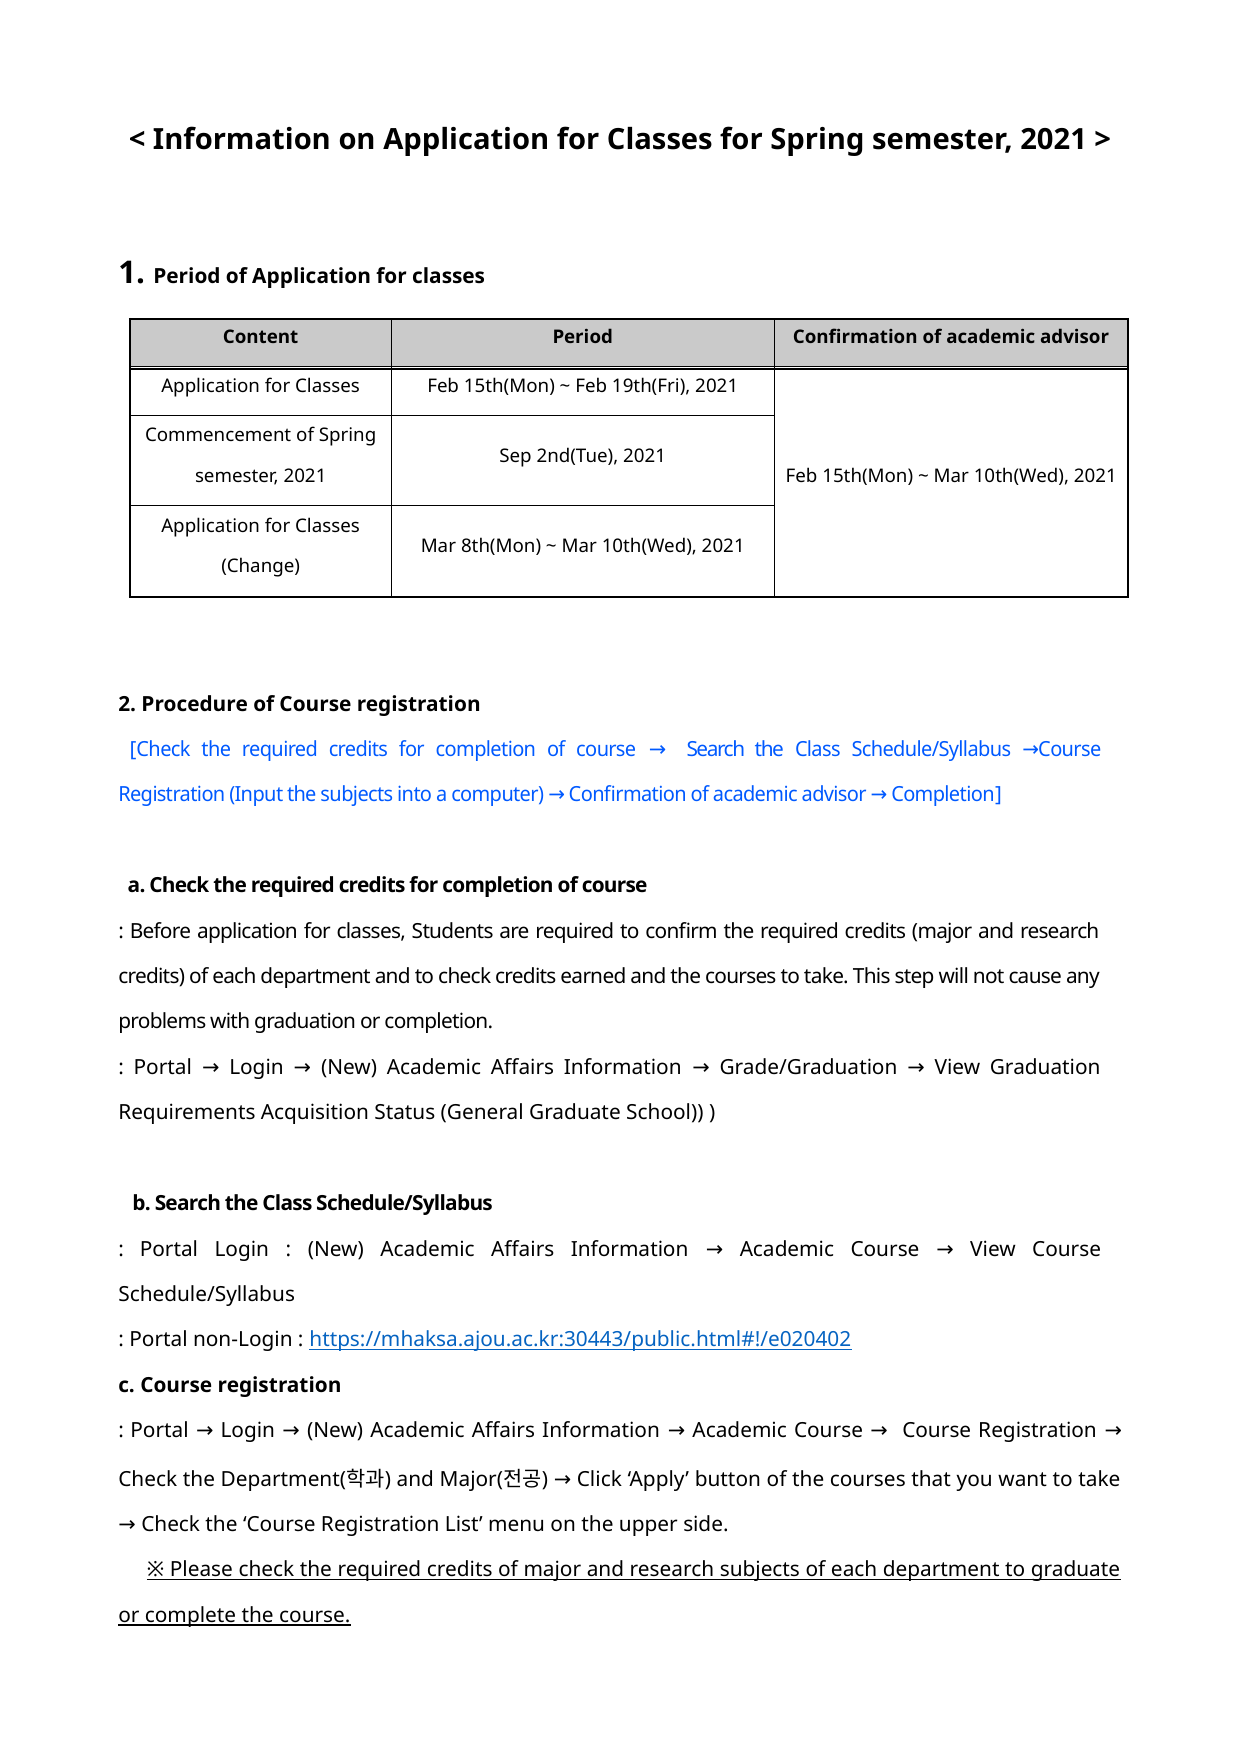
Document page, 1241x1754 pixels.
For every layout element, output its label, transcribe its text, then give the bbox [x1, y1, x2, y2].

table_header Content [131, 320, 391, 366]
table_header Confirmation of academic advisor [775, 320, 1127, 366]
text : Portal → Login → (New) Academic Affairs Information → Grade/Graduation → View Graduation Requirements Acquisition Status (General Graduate School)) ) [118, 1052, 1101, 1126]
text : Portal Login : (New) Academic Affairs Information → Academic Course → View Course Schedule/Syllabus [118, 1234, 1101, 1307]
table_cell Sep 2nd(Tue), 2021 [392, 416, 774, 505]
text [Check the required credits for completion of course → Search the Class Schedule/Syllabus →Course Registration (Input the subjects into a computer) → Confirmation of academic advisor → Completion] [118, 734, 1101, 808]
table_cell Feb 15th(Mon) ~ Feb 19th(Fri), 2021 [392, 370, 774, 415]
table_cell Mar 8th(Mon) ~ Mar 10th(Wed), 2021 [392, 506, 774, 596]
text c. Course registration [118, 1370, 1101, 1398]
text : Portal non-Login : https://mhaksa.ajou.ac.kr:30443/public.html#!/e020402 [118, 1324, 1101, 1353]
table_cell Commencement of Spring semester, 2021 [131, 416, 391, 505]
table_cell Application for Classes [131, 370, 391, 415]
table_cell Application for Classes (Change) [131, 506, 391, 596]
text : Before application for classes, Students are required to confirm the required credits (major and research credits) of each department and to check credits earned and the courses to take. This step will not cause any problems with graduation or completion. [118, 916, 1101, 1035]
text a. Check the required credits for completion of course [118, 870, 1101, 899]
table_cell Feb 15th(Mon) ~ Mar 10th(Wed), 2021 [775, 370, 1127, 596]
text < Information on Application for Classes for Spring semester, 2021 > [118, 118, 1122, 158]
text : Portal → Login → (New) Academic Affairs Information → Academic Course → Course Registration → Check the Department(학과) and Major(전공) → Click ‘Apply’ button of the courses that you want to take → Check the ‘Course Registration List’ menu on the upper side. [118, 1415, 1122, 1538]
text ※ Please check the required credits of major and research subjects of each department to graduate or complete the course. [118, 1554, 1122, 1628]
text 2. Procedure of Course registration [118, 689, 1101, 717]
list Period of Application for classes [118, 250, 1101, 292]
text b. Search the Class Schedule/Syllabus [118, 1188, 1101, 1217]
table_header Period [392, 320, 774, 366]
